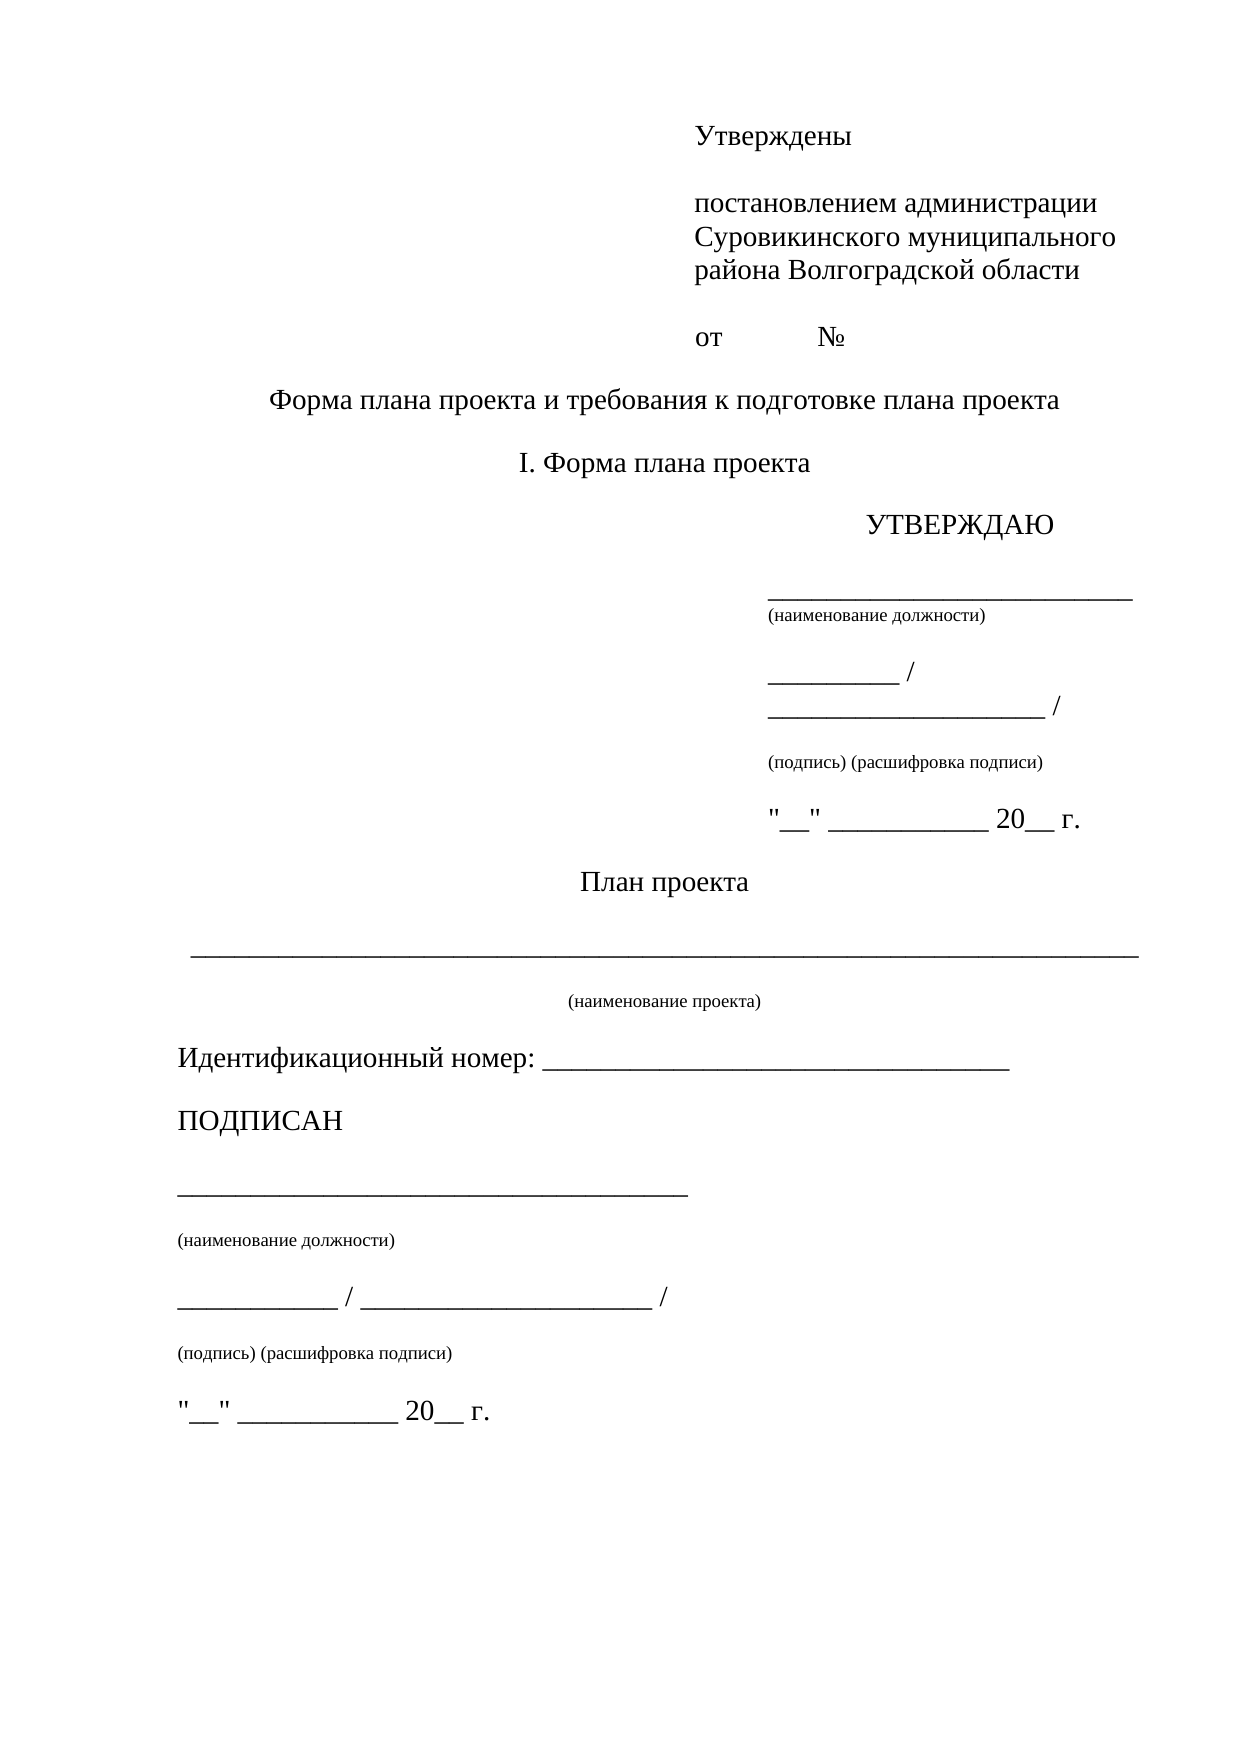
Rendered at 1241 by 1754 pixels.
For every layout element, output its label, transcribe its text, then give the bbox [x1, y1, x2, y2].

text ___________ / ____________________ / [177, 1279, 1152, 1313]
text постановлением администрации Суровикинского муниципального района Волгоградской области [694, 185, 1152, 286]
text _________________________ (наименование должности) [768, 570, 1152, 625]
text от № [177, 319, 1152, 353]
text "__" ___________ 20__ г. [177, 1393, 1152, 1426]
text УТВЕРЖДАЮ [768, 507, 1152, 541]
text (подпись) (расшифровка подписи) [768, 751, 1152, 772]
text План проекта [177, 864, 1152, 898]
text Форма плана проекта и требования к подготовке плана проекта [177, 382, 1152, 416]
text ПОДПИСАН [177, 1103, 1152, 1137]
text "__" ___________ 20__ г. [768, 801, 1152, 835]
text (наименование проекта) [177, 989, 1152, 1011]
text (наименование должности) [177, 1228, 1152, 1250]
text _________ / ___________________ / [768, 654, 1152, 722]
text _________________________________________________________________ [177, 927, 1152, 960]
text Идентификационный номер: ________________________________ [177, 1040, 1152, 1074]
text I. Форма плана проекта [177, 445, 1152, 478]
text (подпись) (расшифровка подписи) [177, 1342, 1152, 1363]
text ___________________________________ [177, 1166, 1152, 1199]
text Утверждены [694, 118, 1152, 152]
